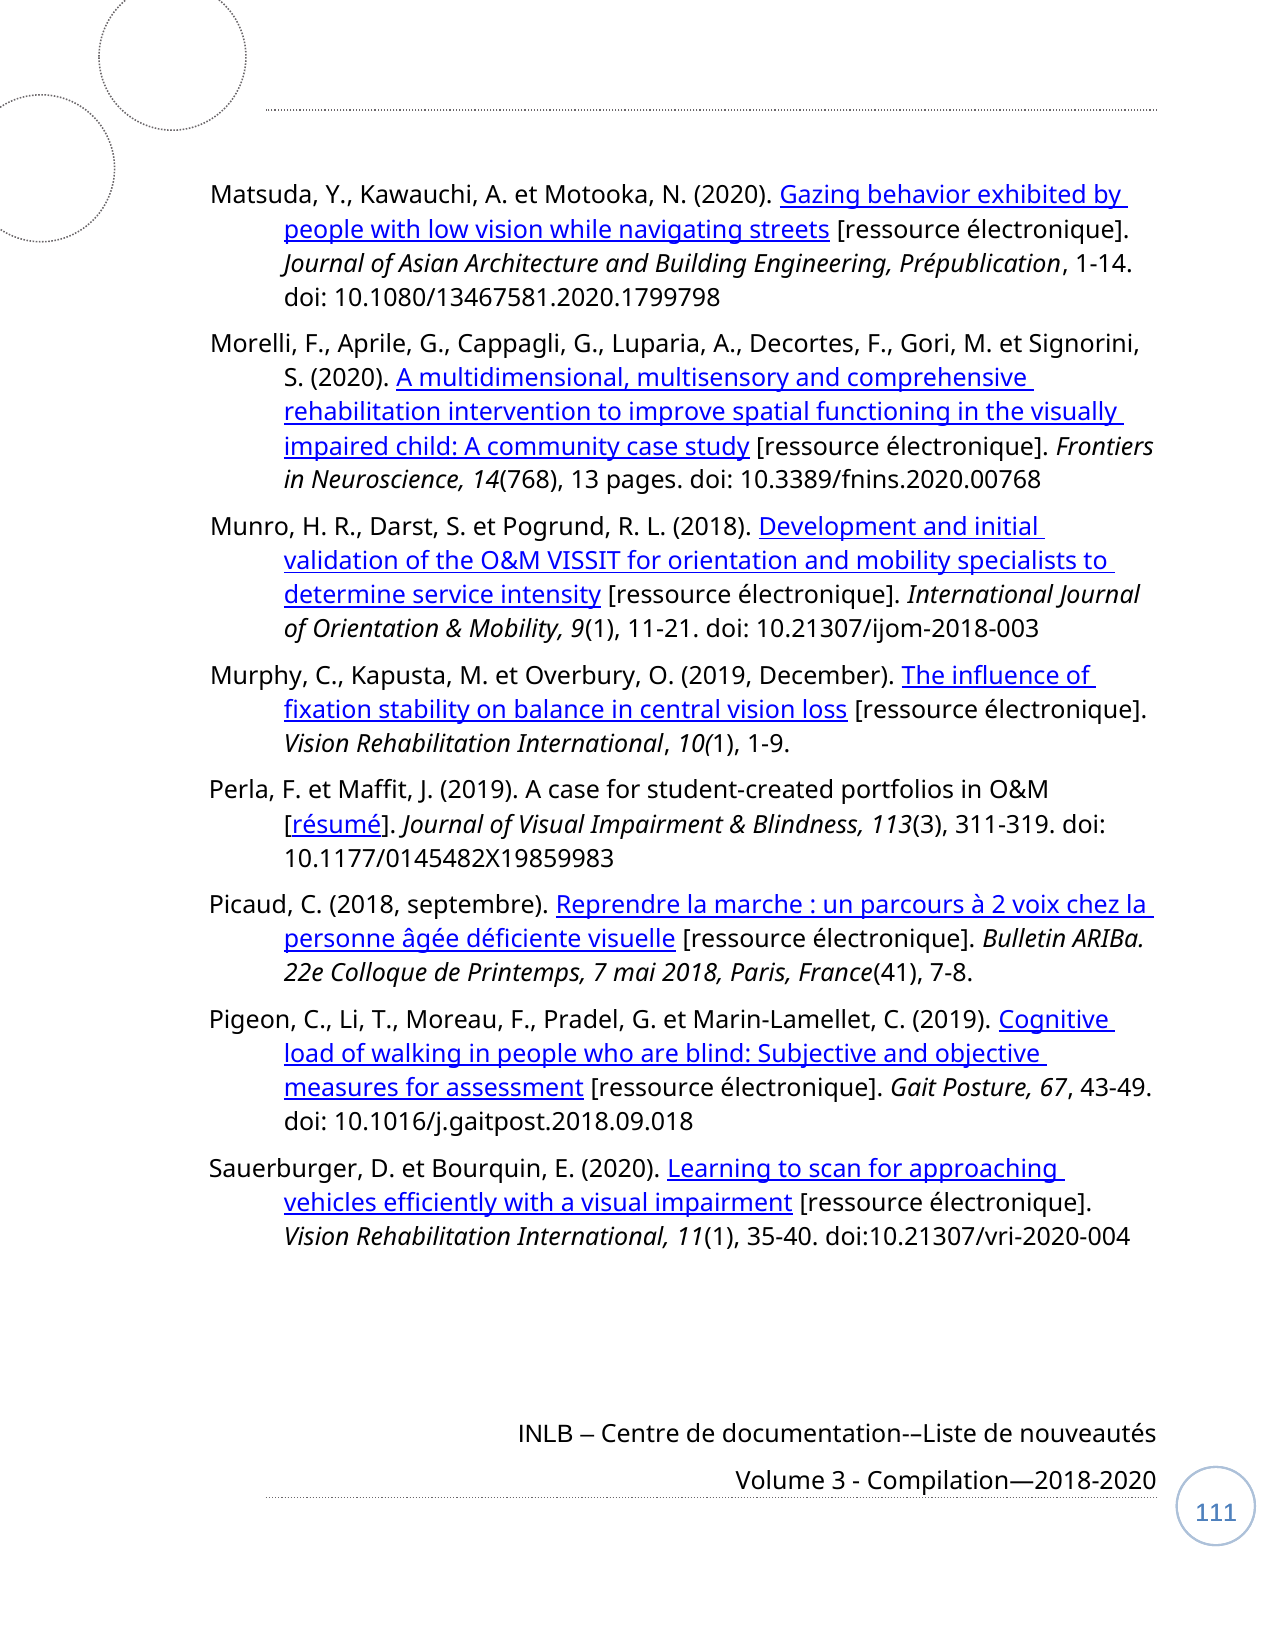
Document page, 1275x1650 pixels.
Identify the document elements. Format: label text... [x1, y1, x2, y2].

text Murphy, C., Kapusta, M. et Overbury, O. (2019, December). The influence of fixation stability on balance in central vision loss [ressource électronique]. Vision Rehabilitation International, 10(1), 1-9. [210, 657, 1157, 760]
text Munro, H. R., Darst, S. et Pogrund, R. L. (2018). Development and initial validation of the O&M VISSIT for orientation and mobility specialists to determine service intensity [ressource électronique]. International Journal of Orientation & Mobility, 9(1), 11-21. doi: 10.21307/ijom-2018-003 [210, 509, 1157, 645]
text Sauerburger, D. et Bourquin, E. (2020). Learning to scan for approaching vehicles efficiently with a visual impairment [ressource électronique]. Vision Rehabilitation International, 11(1), 35-40. doi:10.21307/vri-2020-004 [208, 1150, 1157, 1252]
text Perla, F. et Maffit, J. (2019). A case for student-created portfolios in O&M [résumé]. Journal of Visual Impairment & Blindness, 113(3), 311-319. doi: 10.1177/0145482X19859983 [208, 772, 1157, 874]
text Pigeon, C., Li, T., Moreau, F., Pradel, G. et Marin-Lamellet, C. (2019). Cognitive load of walking in people who are blind: Subjective and objective measures for assessment [ressource électronique]. Gait Posture, 67, 43-49. doi: 10.1016/j.gaitpost.2018.09.018 [208, 1002, 1157, 1138]
text Morelli, F., Aprile, G., Cappagli, G., Luparia, A., Decortes, F., Gori, M. et Signorini, S. (2020). A multidimensional, multisensory and comprehensive rehabilitation intervention to improve spatial functioning in the visually impaired child: A community case study [ressource électronique]. Frontiers in Neuroscience, 14(768), 13 pages. doi: 10.3389/fnins.2020.00768 [210, 326, 1157, 496]
text Matsuda, Y., Kawauchi, A. et Motooka, N. (2020). Gazing behavior exhibited by people with low vision while navigating streets [ressource électronique]. Journal of Asian Architecture and Building Engineering, Prépublication, 1-14. doi: 10.1080/13467581.2020.1799798 [210, 177, 1157, 313]
text Picaud, C. (2018, septembre). Reprendre la marche : un parcours à 2 voix chez la personne âgée déficiente visuelle [ressource électronique]. Bulletin ARIBa. 22e Colloque de Printemps, 7 mai 2018, Paris, France(41), 7-8. [208, 887, 1157, 989]
